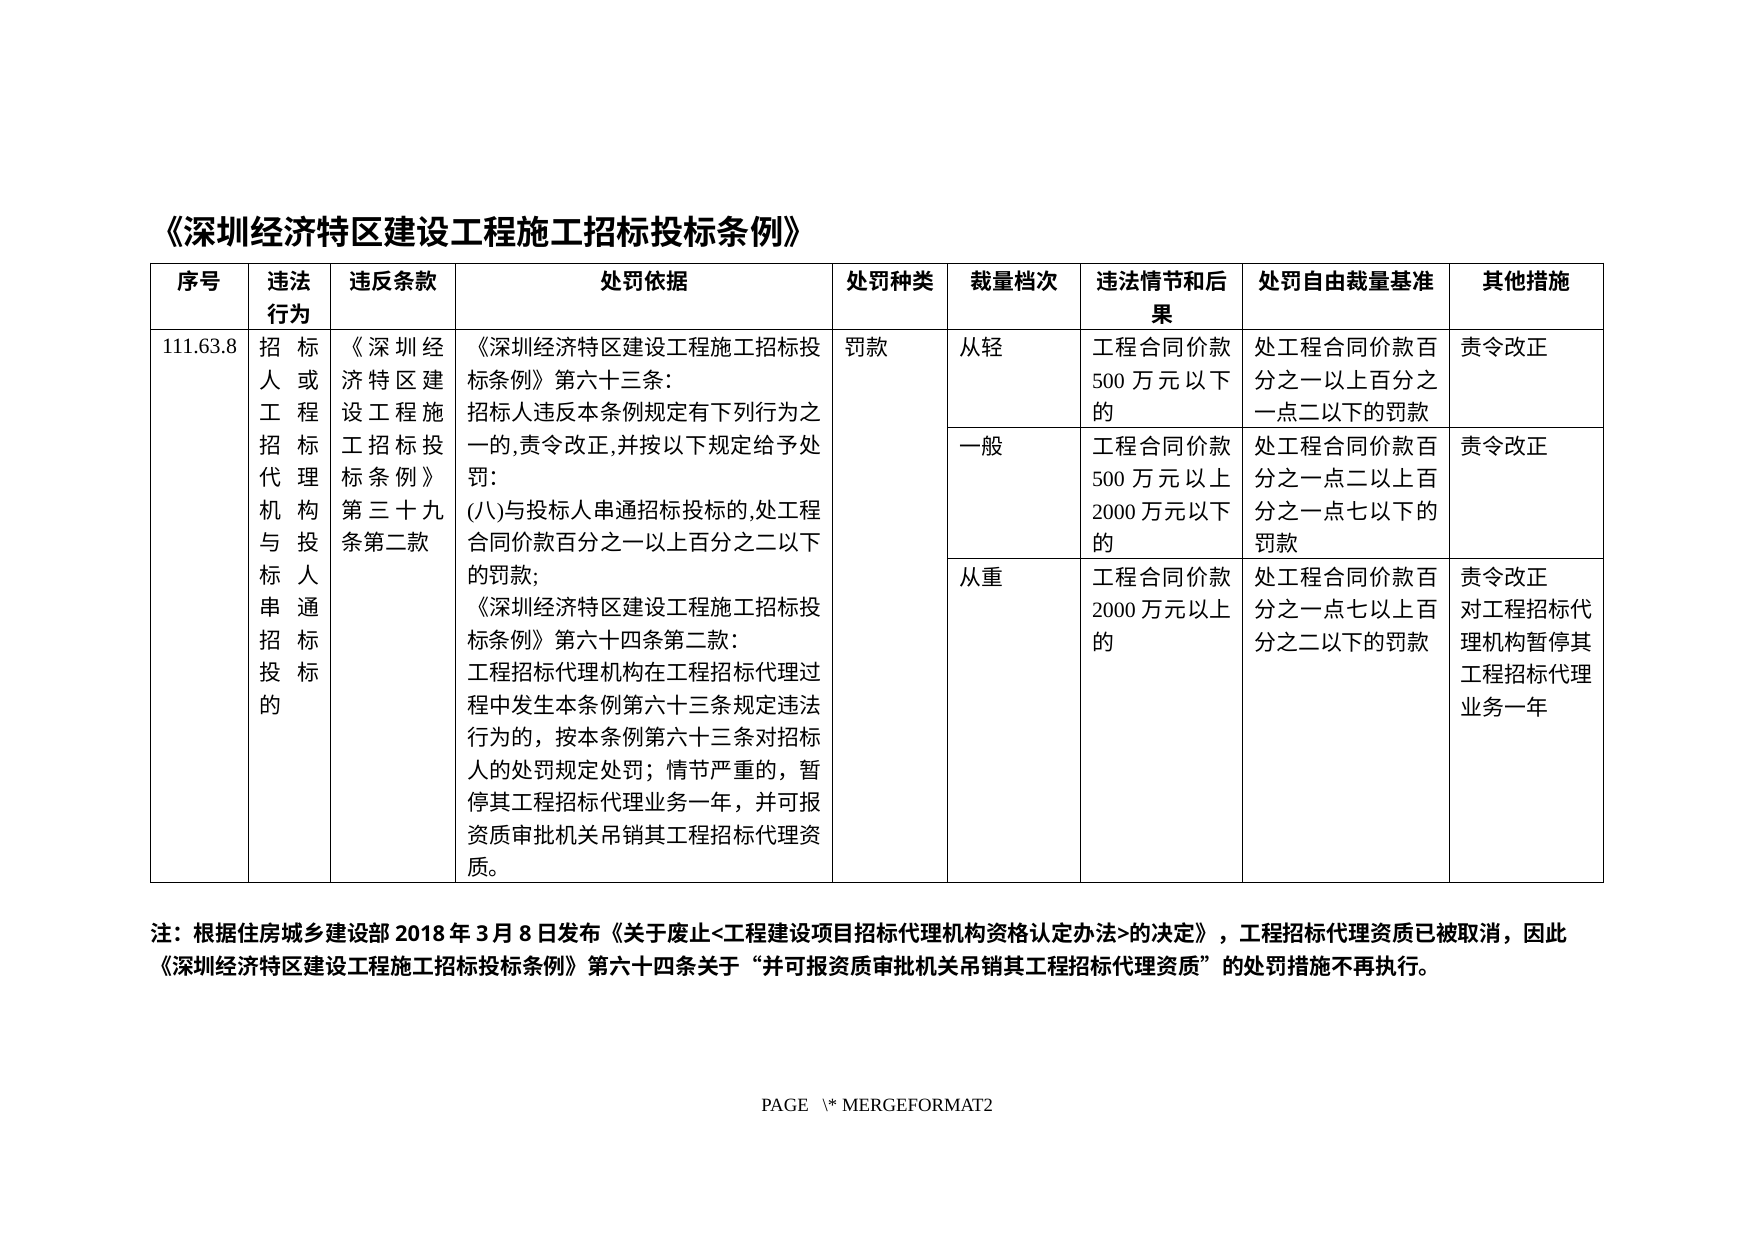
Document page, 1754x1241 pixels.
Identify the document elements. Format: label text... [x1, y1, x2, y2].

table_cell 工程合同价款500万元以上2000万元以下的 [1081, 428, 1242, 558]
table_header 违法行为 [249, 264, 330, 329]
table_cell 责令改正 对工程招标代理机构暂停其工程招标代理业务一年 [1450, 559, 1603, 882]
table_cell 招标人或工程招标代理机构与投标人串通招标投标的 [249, 330, 330, 882]
table_header 序号 [151, 264, 248, 329]
table_cell 责令改正 [1450, 428, 1603, 558]
table_cell 从轻 [948, 330, 1080, 427]
table_header 其他措施 [1450, 264, 1603, 329]
text 注：根据住房城乡建设部2018年3月8日发布《关于废止<工程建设项目招标代理机构资格认定办法>的决定》，工程招标代理资质已被取消，因此《深圳经济特区建设工程施工招标投标条例》第六十四条关于“并可报资质审批机关吊销其工程招标代理资质”的处罚措施不再执行。 [150, 916, 1604, 981]
table_header 处罚依据 [456, 264, 832, 329]
table_cell 从重 [948, 559, 1080, 882]
table_cell 处工程合同价款百分之一以上百分之一点二以下的罚款 [1243, 330, 1449, 427]
table_cell 《深圳经济特区建设工程施工招标投标条例》第三十九条第二款 [331, 330, 455, 882]
table_cell 责令改正 [1450, 330, 1603, 427]
table_header 裁量档次 [948, 264, 1080, 329]
table_cell 工程合同价款500万元以下的 [1081, 330, 1242, 427]
table_cell 《深圳经济特区建设工程施工招标投标条例》第六十三条： 招标人违反本条例规定有下列行为之一的,责令改正,并按以下规定给予处罚： (八)与投标人串通招标投标的,处工程合同价款百分之一以上百分之二以下的罚款; 《深圳经济特区建设工程施工招标投标条例》第六十四条第二款： 工程招标代理机构在工程招标代理过程中发生本条例第六十三条规定违法行为的，按本条例第六十三条对招标人的处罚规定处罚；情节严重的，暂停其工程招标代理业务一年，并可报资质审批机关吊销其工程招标代理资质。 [456, 330, 832, 882]
table_header 违反条款 [331, 264, 455, 329]
table_cell 罚款 [833, 330, 947, 882]
table_cell 处工程合同价款百分之一点二以上百分之一点七以下的罚款 [1243, 428, 1449, 558]
table_cell 一般 [948, 428, 1080, 558]
table_cell 处工程合同价款百分之一点七以上百分之二以下的罚款 [1243, 559, 1449, 882]
table_header 处罚种类 [833, 264, 947, 329]
text 《深圳经济特区建设工程施工招标投标条例》 [150, 198, 1604, 263]
table_cell 111.63.8 [151, 330, 248, 882]
table_cell 工程合同价款2000万元以上的 [1081, 559, 1242, 882]
table_header 违法情节和后果 [1081, 264, 1242, 329]
table_header 处罚自由裁量基准 [1243, 264, 1449, 329]
